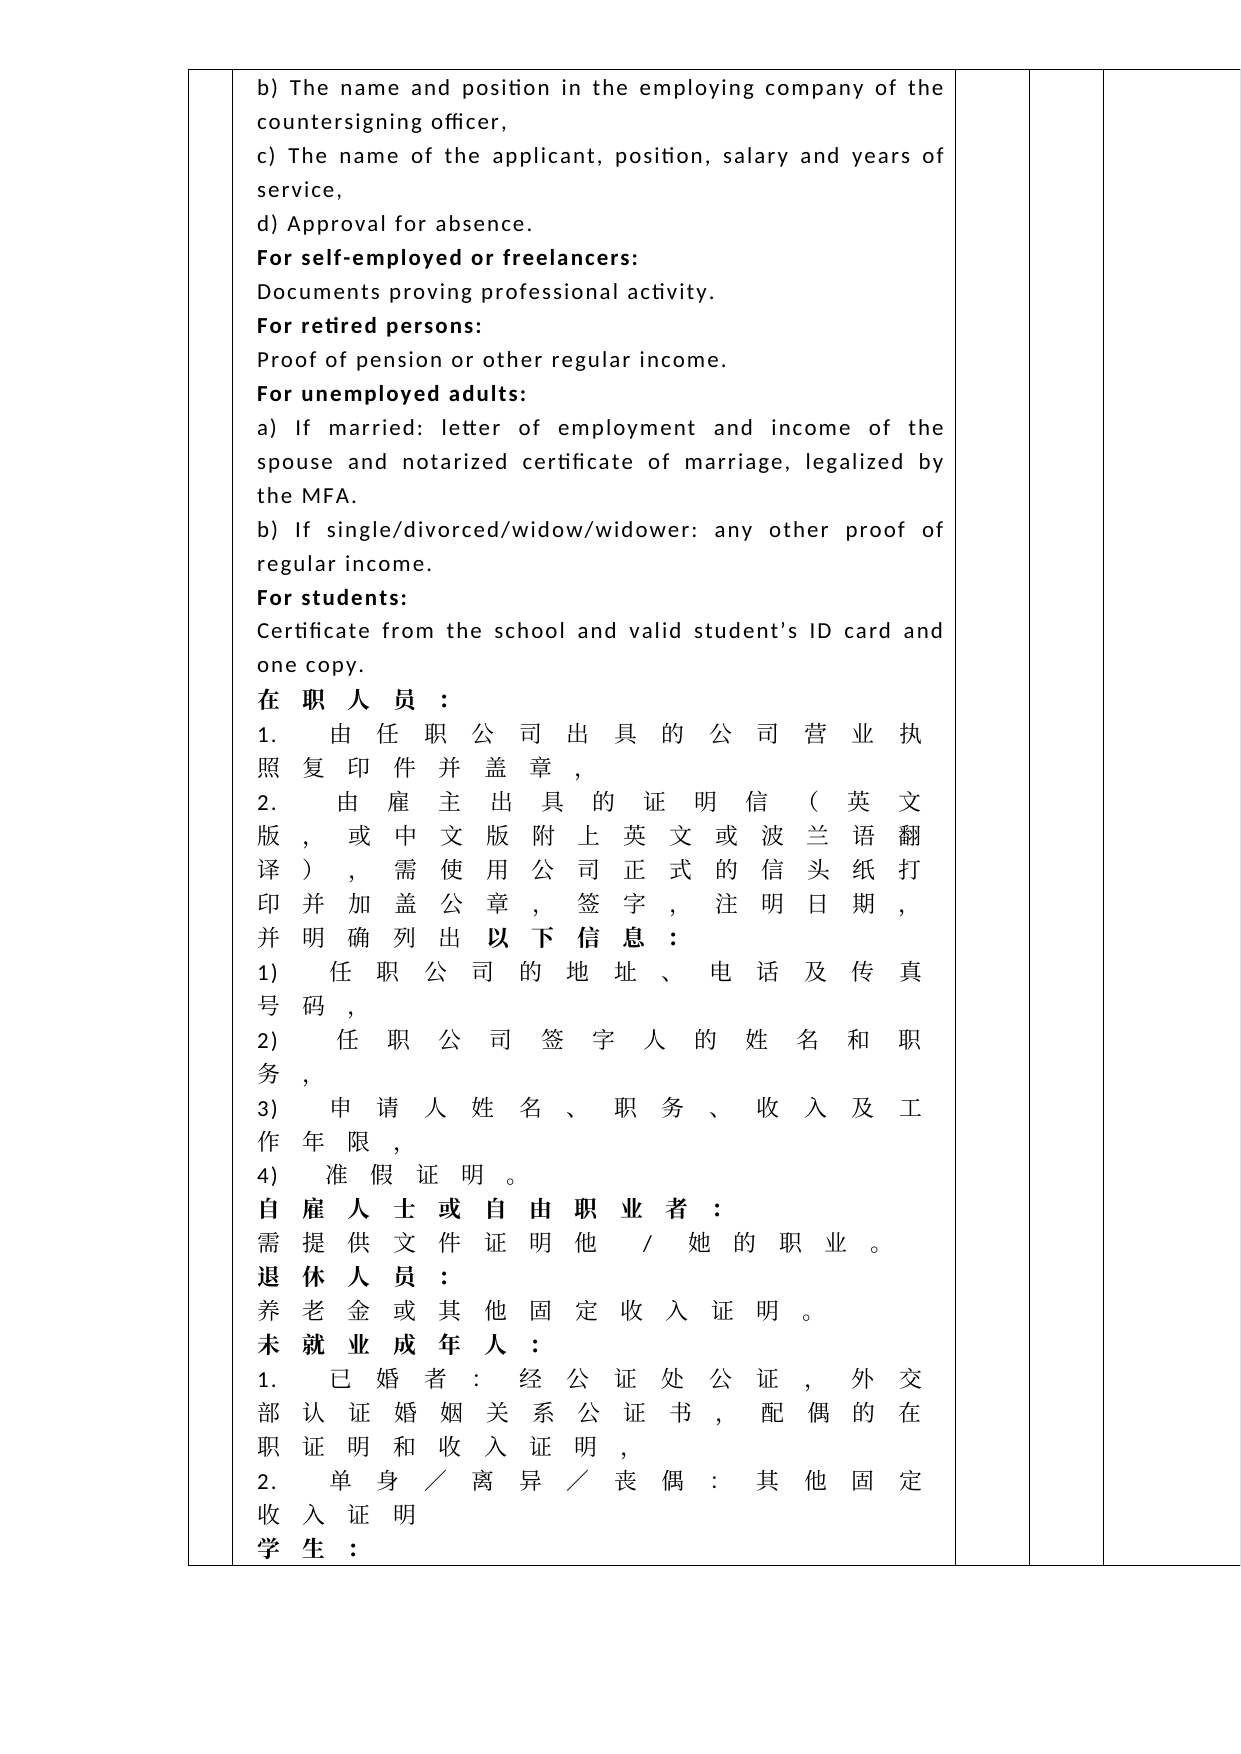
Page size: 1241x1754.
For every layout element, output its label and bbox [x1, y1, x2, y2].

table_cell [233, 70, 955, 1564]
table_cell [1030, 70, 1103, 1564]
table_cell [956, 70, 1029, 1564]
table_cell [1104, 70, 1240, 1564]
table_cell [189, 70, 232, 1564]
